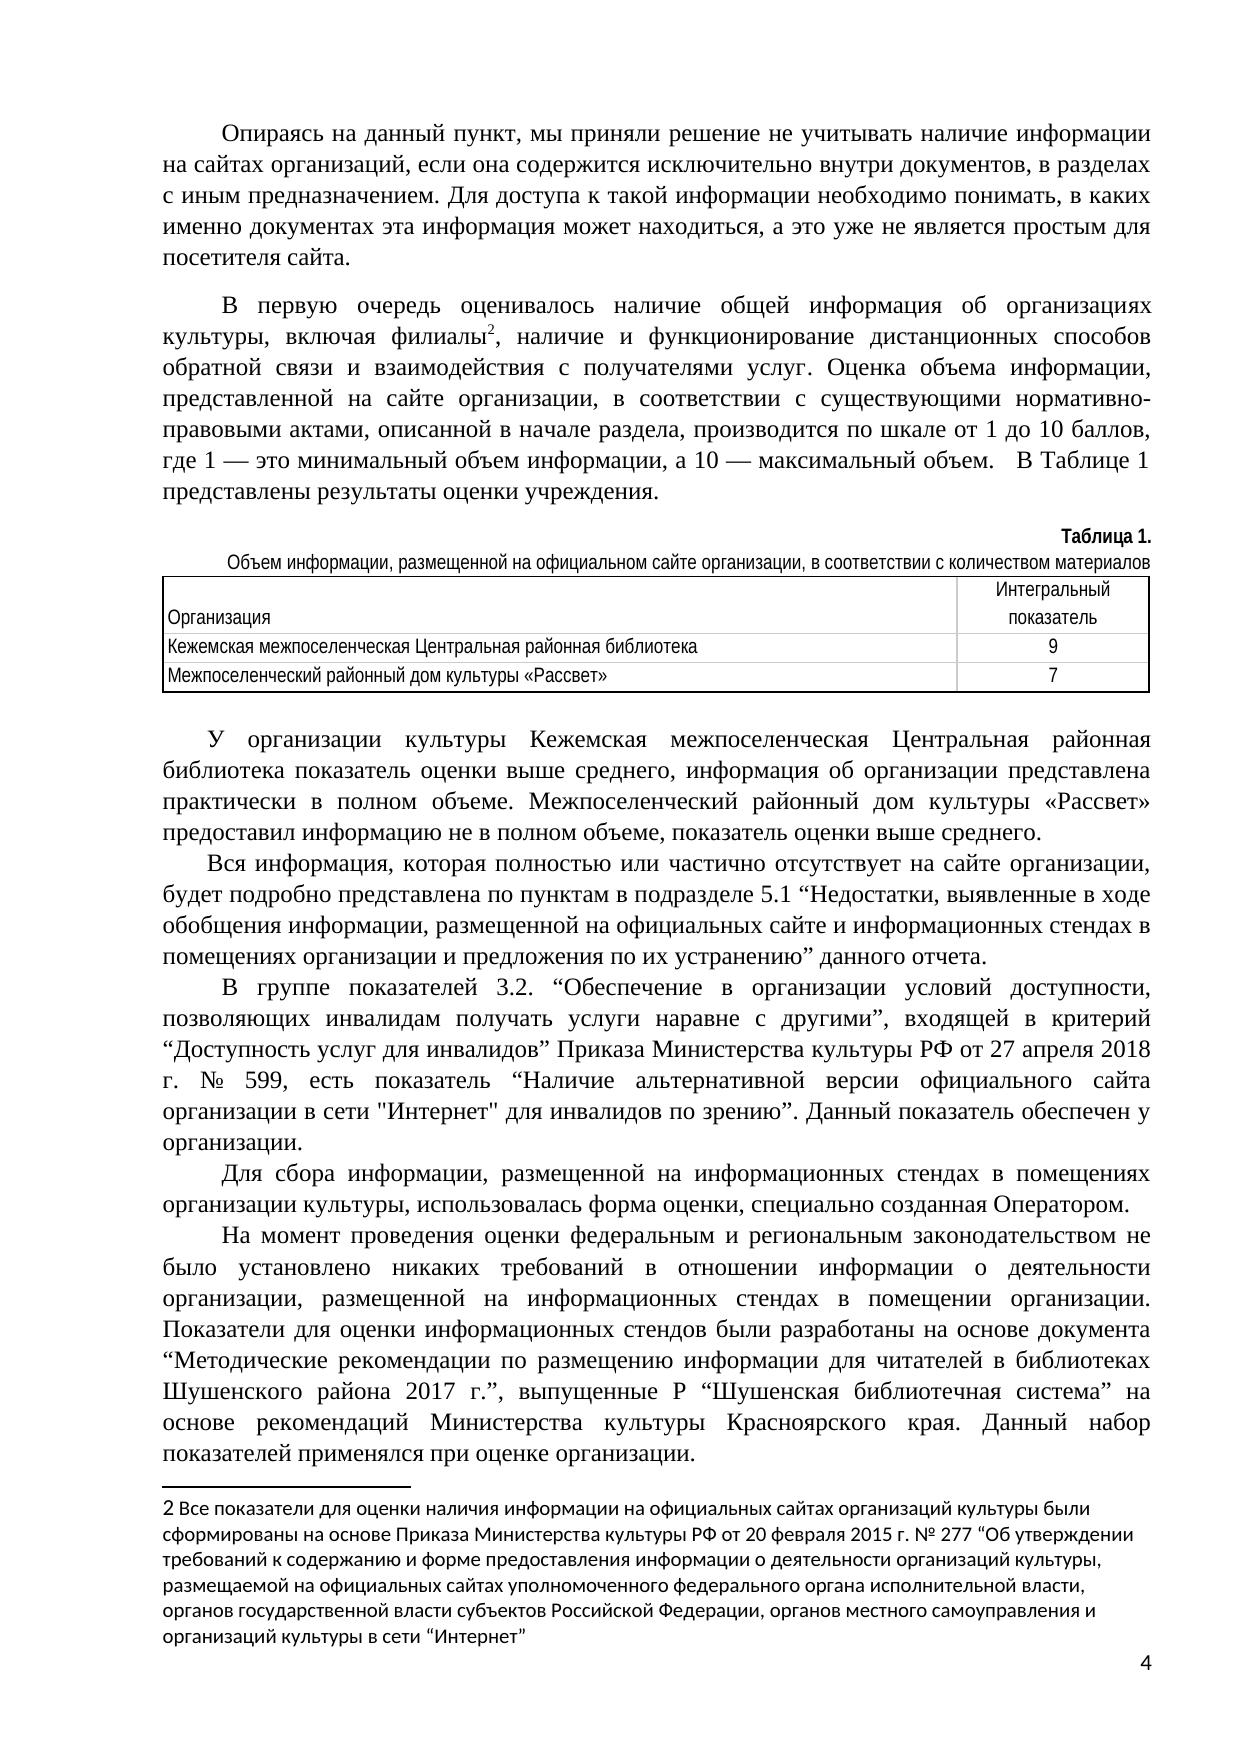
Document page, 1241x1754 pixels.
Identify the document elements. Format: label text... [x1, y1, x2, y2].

text Объем информации, размещенной на официальном сайте организации, в соответствии с количеством материалов [162, 550, 1152, 574]
text Таблица 1. [162, 524, 1152, 548]
text В первую очередь оценивалось наличие общей информация об организациях культуры, включая филиалы, наличие и функционирование дистанционных способов обратной связи и взаимодействия с получателями услуг. Оценка объема информации, представленной на сайте организации, в соответствии с существующими нормативно-правовыми актами, описанной в начале раздела, производится по шкале от 1 до 10 баллов, где 1 — это минимальный объем информации, а 10 — максимальный объем. В Таблице 1 представлены результаты оценки учреждения. [162, 290, 1152, 505]
table_cell Кежемская межпоселенческая Центральная районная библиотека [164, 634, 956, 662]
table_header Организация [164, 577, 956, 632]
text Вся информация, которая полностью или частично отсутствует на сайте организации, будет подробно представлена по пунктам в подразделе 5.1 “Недостатки, выявленные в ходе обобщения информации, размещенной на официальных сайте и информационных стендах в помещениях организации и предложения по их устранению” данного отчета. [162, 848, 1152, 970]
table_cell 9 [958, 634, 1148, 662]
table_header Интегральный показатель [958, 577, 1148, 632]
text На момент проведения оценки федеральным и региональным законодательством не было установлено никаких требований в отношении информации о деятельности организации, размещенной на информационных стендах в помещении организации. Показатели для оценки информационных стендов были разработаны на основе документа “Методические рекомендации по размещению информации для читателей в библиотеках Шушенского района 2017 г.”, выпущенные Р “Шушенская библиотечная система” на основе рекомендаций Министерства культуры Красноярского края. Данный набор показателей применялся при оценке организации. [162, 1221, 1152, 1467]
text В группе показателей 3.2. “Обеспечение в организации условий доступности, позволяющих инвалидам получать услуги наравне с другими”, входящей в критерий “Доступность услуг для инвалидов” Приказа Министерства культуры РФ от 27 апреля 2018 г. № 599, есть показатель “Наличие альтернативной версии официального сайта организации в сети "Интернет" для инвалидов по зрению”. Данный показатель обеспечен у организации. [162, 972, 1152, 1156]
text Опираясь на данный пункт, мы приняли решение не учитывать наличие информации на сайтах организаций, если она содержится исключительно внутри документов, в разделах с иным предназначением. Для доступа к такой информации необходимо понимать, в каких именно документах эта информация может находиться, а это уже не является простым для посетителя сайта. [162, 118, 1152, 271]
text Для сбора информации, размещенной на информационных стендах в помещениях организации культуры, использовалась форма оценки, специально созданная Оператором. [162, 1158, 1152, 1218]
text У организации культуры Кежемская межпоселенческая Центральная районная библиотека показатель оценки выше среднего, информация об организации представлена практически в полном объеме. Межпоселенческий районный дом культуры «Рассвет» предоставил информацию не в полном объеме, показатель оценки выше среднего. [162, 724, 1152, 846]
table_cell 7 [958, 663, 1148, 691]
table_cell Межпоселенческий районный дом культуры «Рассвет» [164, 663, 956, 691]
